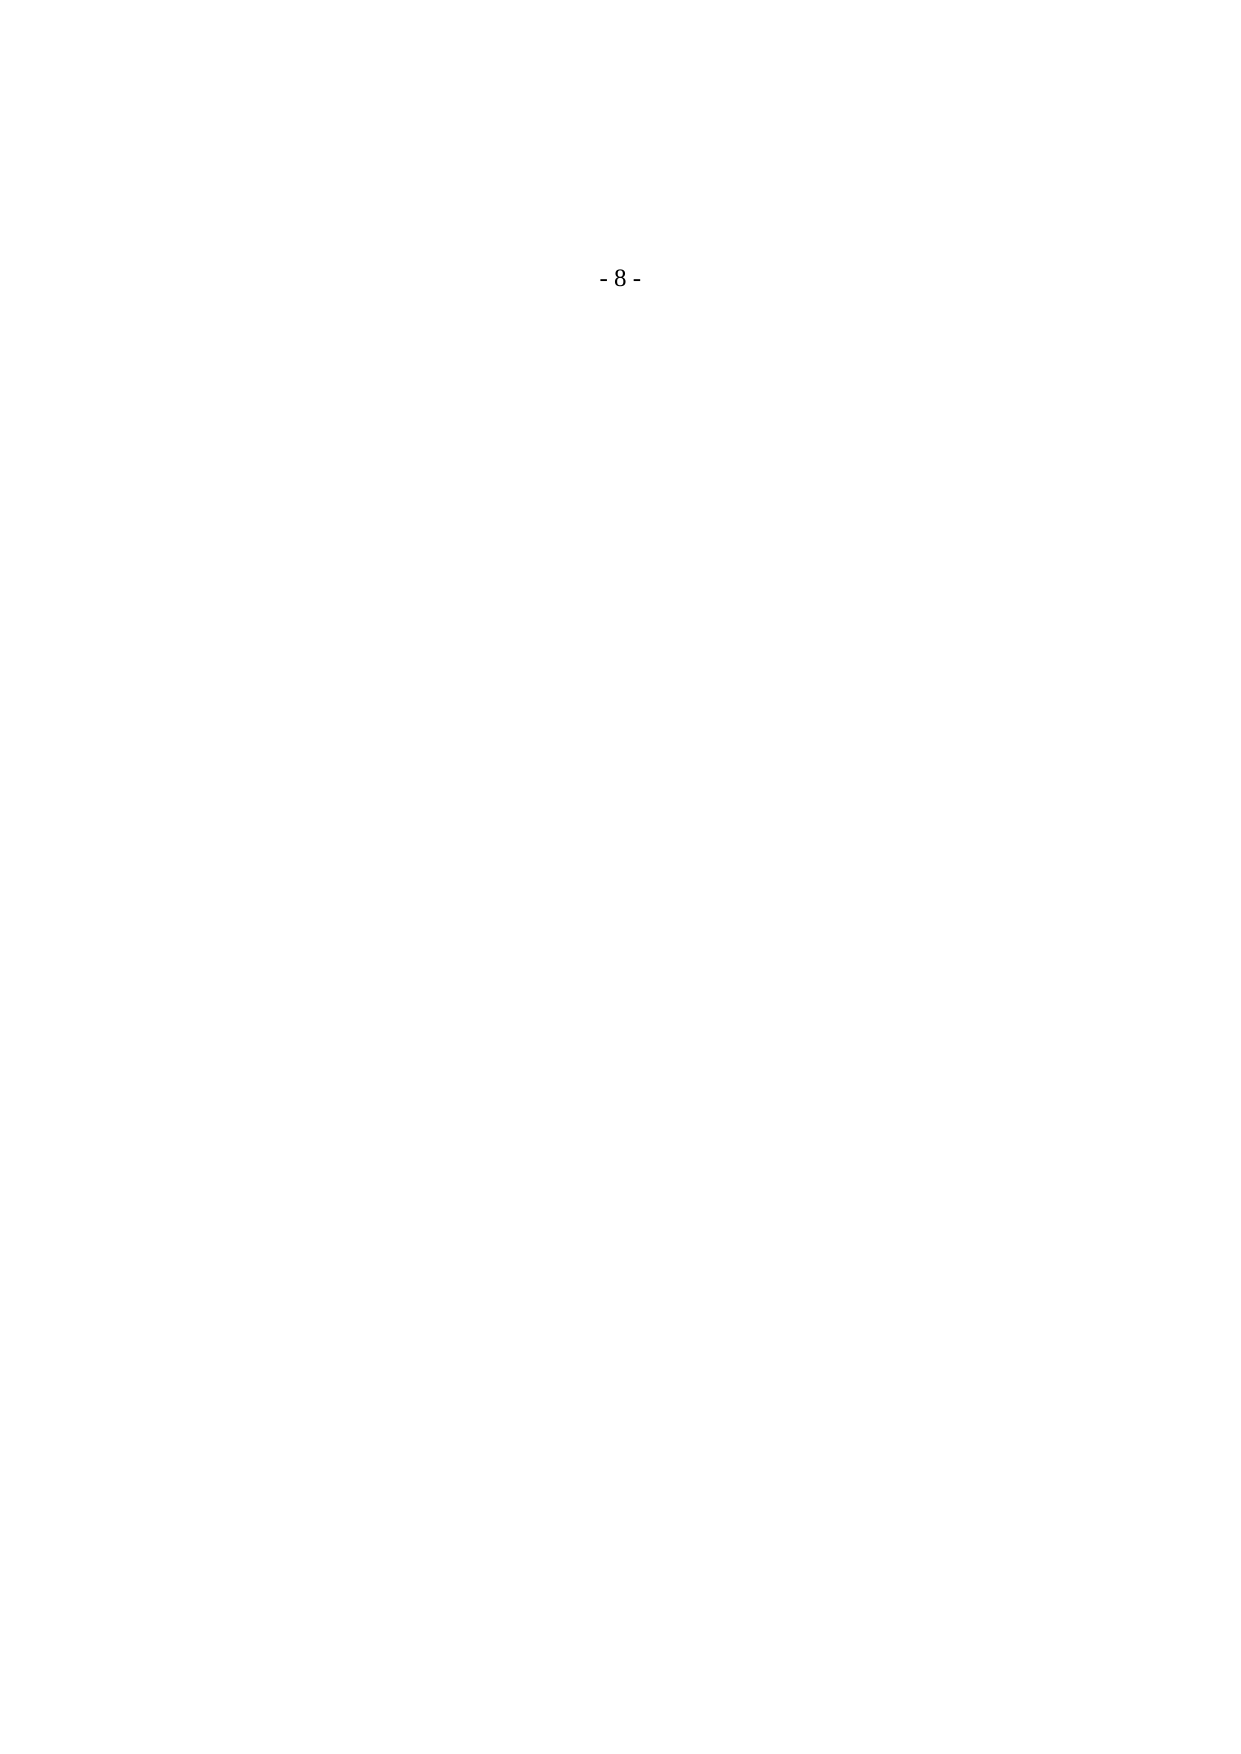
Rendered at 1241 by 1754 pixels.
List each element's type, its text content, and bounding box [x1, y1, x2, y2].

text - 8 - [148, 263, 1093, 291]
